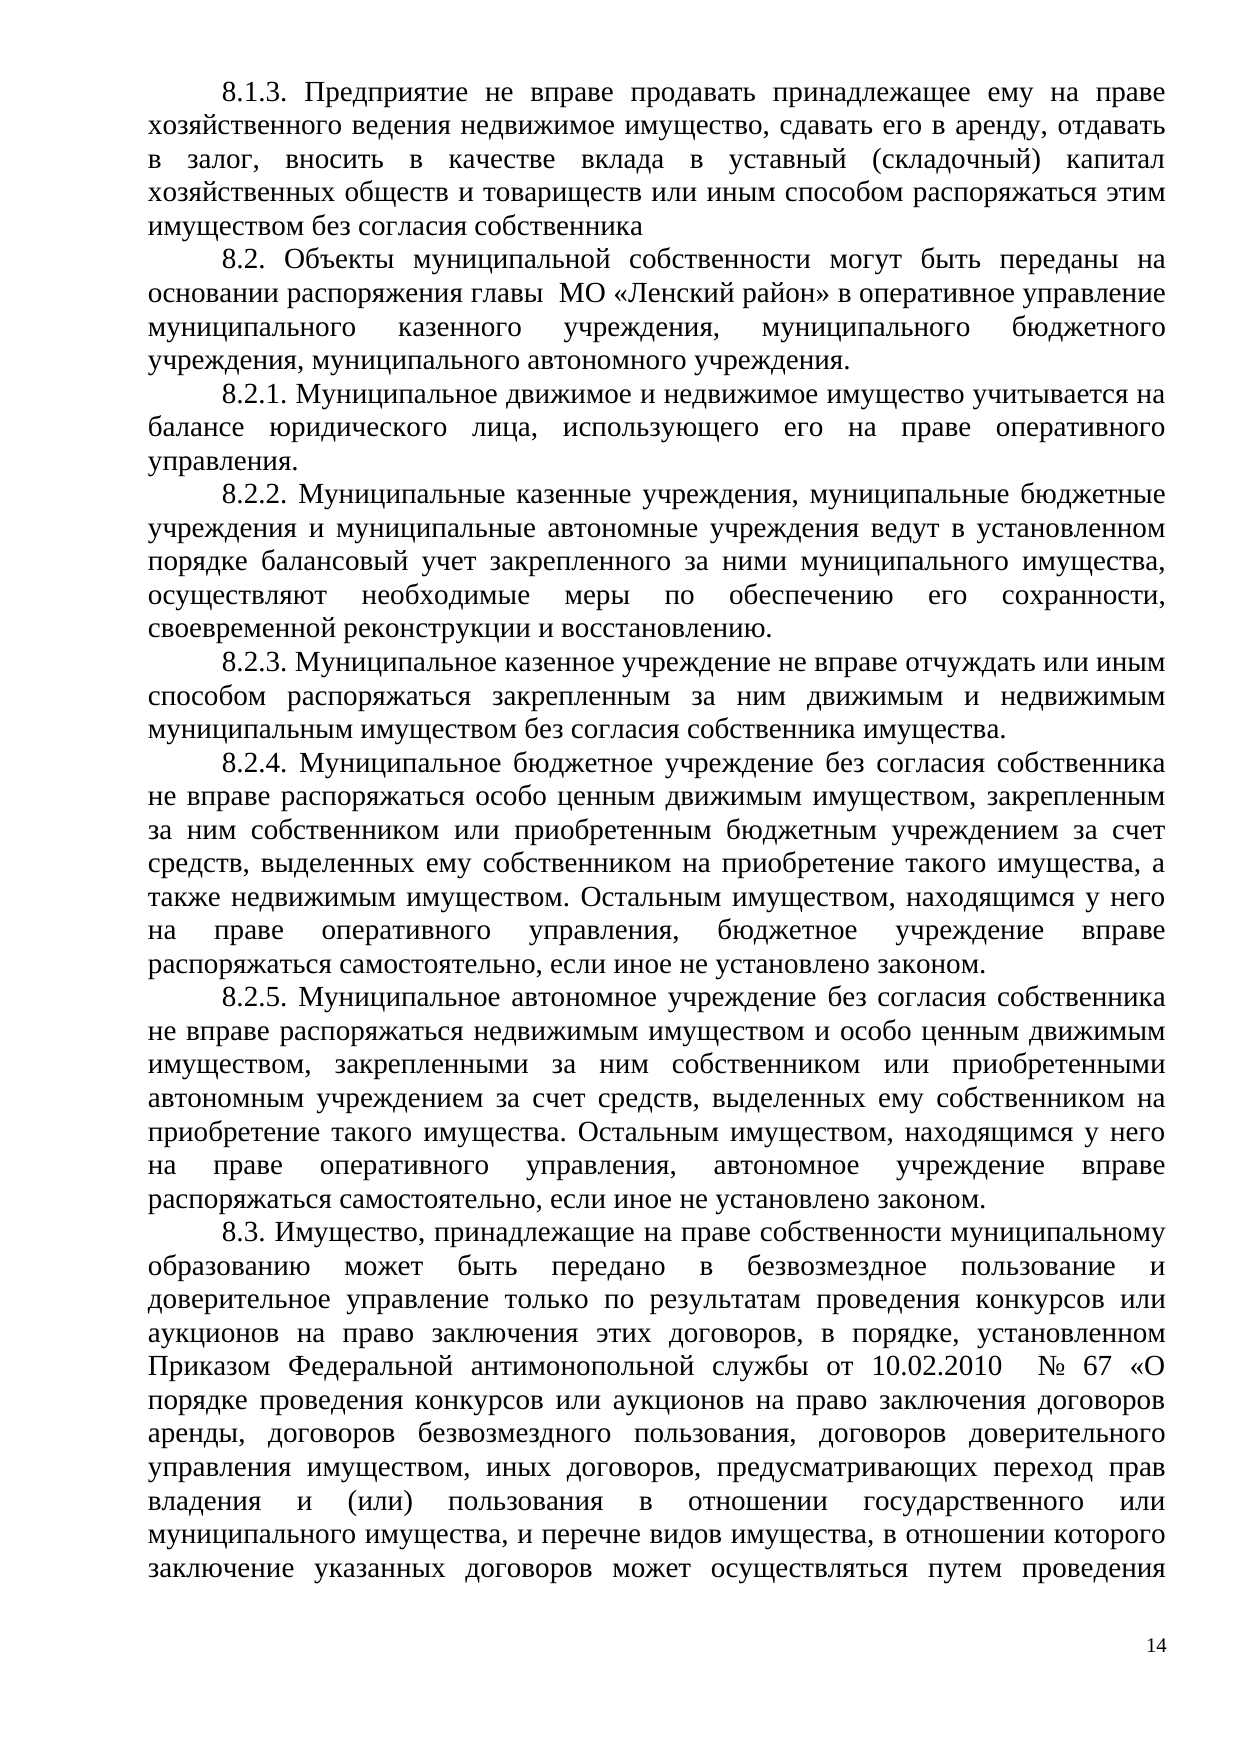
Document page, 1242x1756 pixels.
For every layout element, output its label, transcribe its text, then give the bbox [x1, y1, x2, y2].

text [148, 1214, 1167, 1583]
text 8.2.2. Муниципальные казенные учреждения, муниципальные бюджетные учреждения и муниципальные автономные учреждения ведут в установленном порядке балансовый учет закрепленного за ними муниципального имущества, осуществляют необходимые меры по обеспечению его сохранности, своевременной реконструкции и восстановлению. [148, 476, 1167, 644]
text 8.1.3. Предприятие не вправе продавать принадлежащее ему на праве хозяйственного ведения недвижимое имущество, сдавать его в аренду, отдавать в залог, вносить в качестве вклада в уставный (складочный) капитал хозяйственных обществ и товариществ или иным способом распоряжаться этим имуществом без согласия собственника [148, 74, 1167, 242]
text 8.2.5. Муниципальное автономное учреждение без согласия собственника не вправе распоряжаться недвижимым имуществом и особо ценным движимым имуществом, закрепленными за ним собственником или приобретенными автономным учреждением за счет средств, выделенных ему собственником на приобретение такого имущества. Остальным имуществом, находящимся у него на праве оперативного управления, автономное учреждение вправе распоряжаться самостоятельно, если иное не установлено законом. [148, 979, 1167, 1214]
text 8.2.4. Муниципальное бюджетное учреждение без согласия собственника не вправе распоряжаться особо ценным движимым имуществом, закрепленным за ним собственником или приобретенным бюджетным учреждением за счет средств, выделенных ему собственником на приобретение такого имущества, а также недвижимым имуществом. Остальным имуществом, находящимся у него на праве оперативного управления, бюджетное учреждение вправе распоряжаться самостоятельно, если иное не установлено законом. [148, 745, 1167, 979]
text 8.2.3. Муниципальное казенное учреждение не вправе отчуждать или иным способом распоряжаться закрепленным за ним движимым и недвижимым муниципальным имуществом без согласия собственника имущества. [148, 644, 1167, 745]
text 8.2. Объекты муниципальной собственности могут быть переданы на основании распоряжения главы МО «Ленский район» в оперативное управление муниципального казенного учреждения, муниципального бюджетного учреждения, муниципального автономного учреждения. [148, 242, 1167, 376]
text 8.2.1. Муниципальное движимое и недвижимое имущество учитывается на балансе юридического лица, использующего его на праве оперативного управления. [148, 376, 1167, 476]
